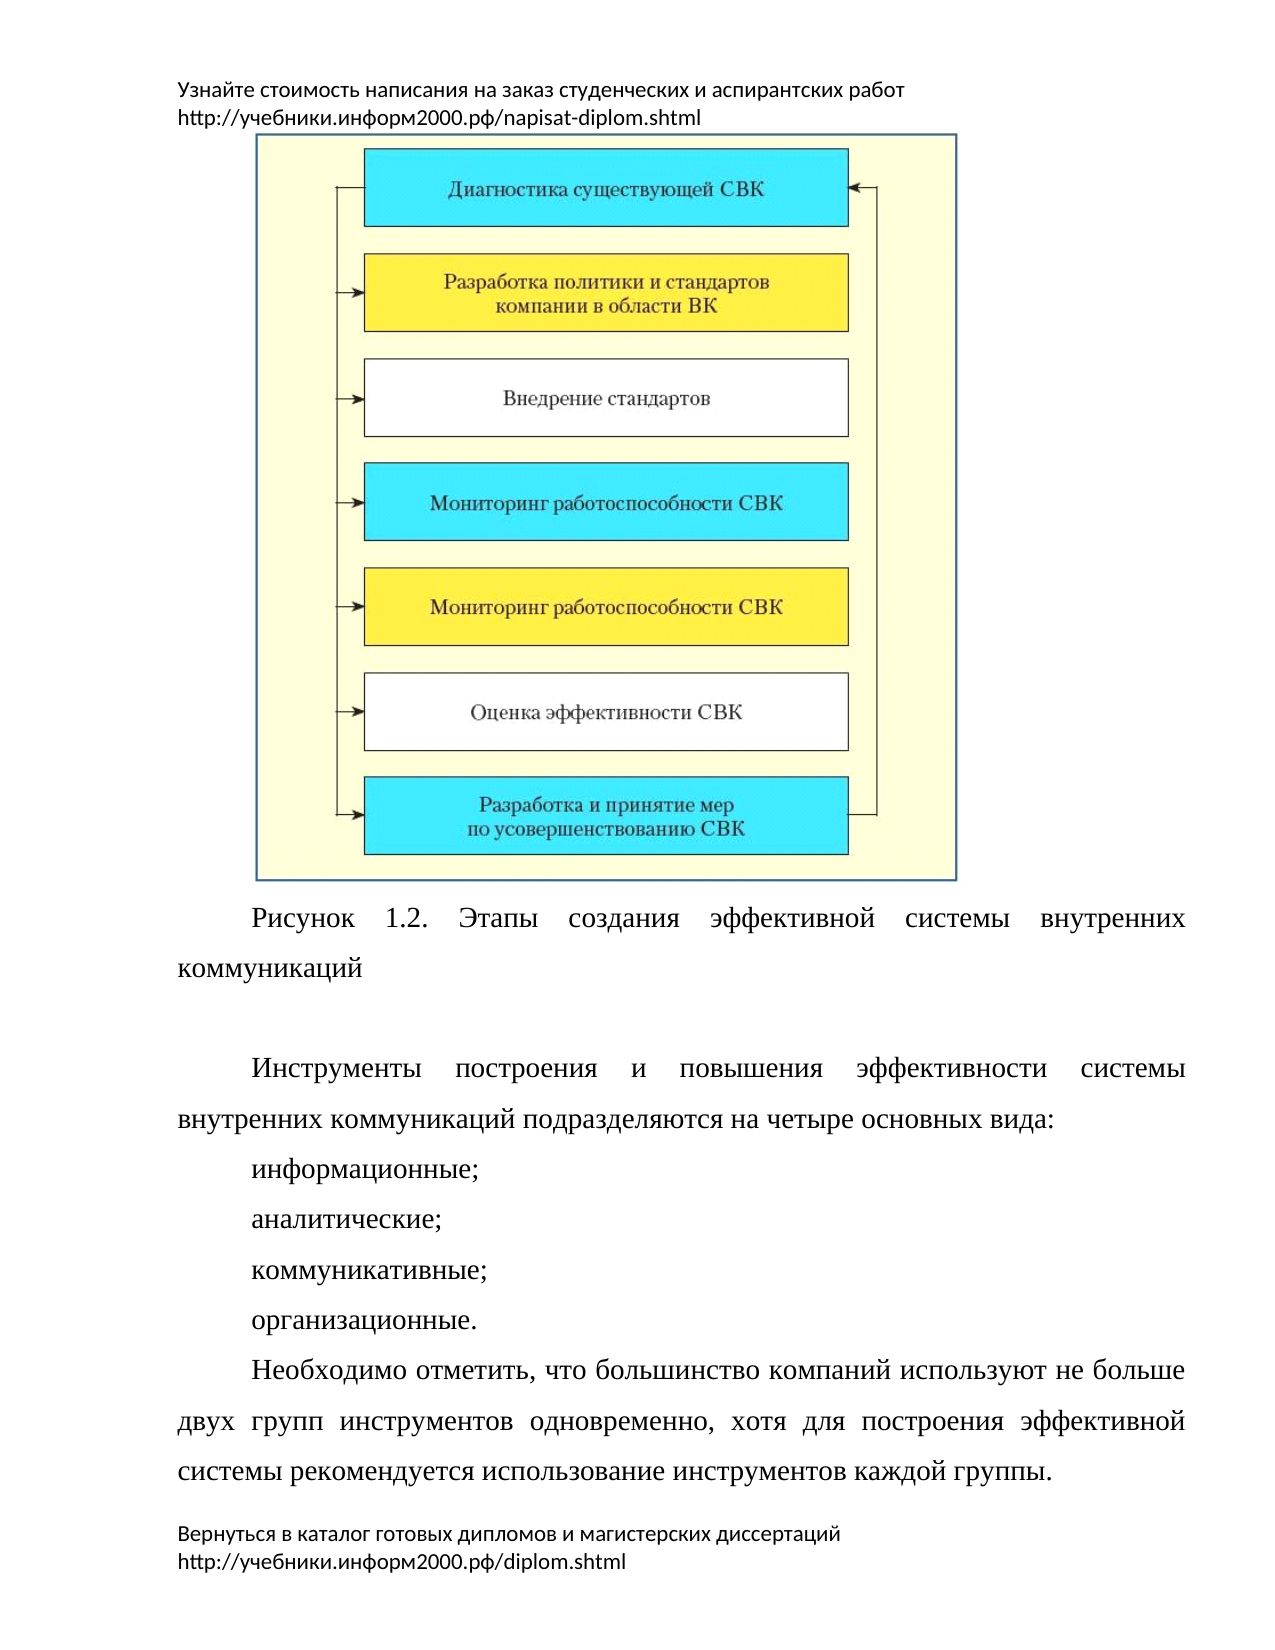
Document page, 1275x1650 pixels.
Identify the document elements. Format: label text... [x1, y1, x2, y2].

text организационные. [177, 1302, 1186, 1336]
text Рисунок 1.2. Этапы создания эффективной системы внутренних коммуникаций [177, 900, 1186, 983]
text коммуникативные; [177, 1252, 1186, 1285]
text информационные; [177, 1151, 1186, 1185]
text Инструменты построения и повышения эффективности системы внутренних коммуникаций подразделяются на четыре основных вида: [177, 1051, 1186, 1134]
text аналитические; [177, 1202, 1186, 1235]
text Необходимо отметить, что большинство компаний используют не больше двух групп инструментов одновременно, хотя для построения эффективной системы рекомендуется использование инструментов каждой группы. [177, 1352, 1186, 1487]
picture [251, 131, 962, 886]
